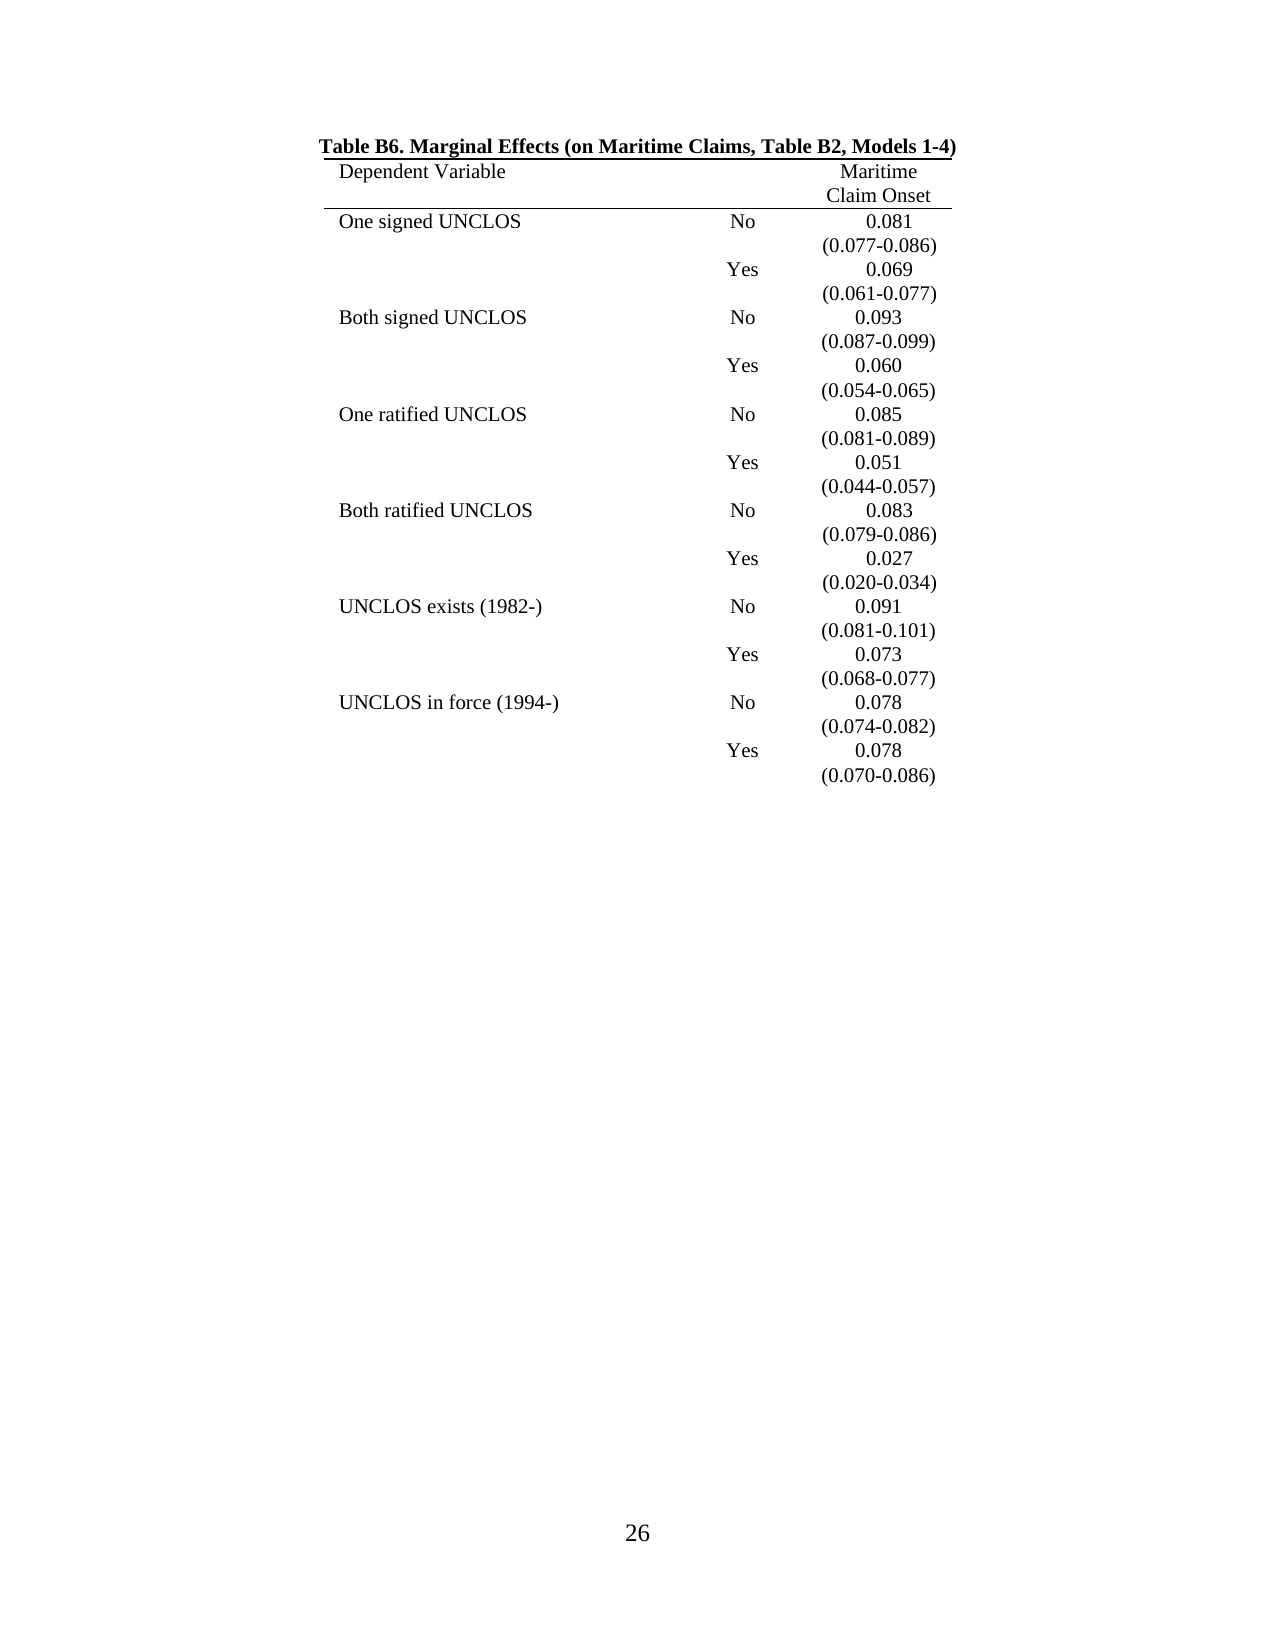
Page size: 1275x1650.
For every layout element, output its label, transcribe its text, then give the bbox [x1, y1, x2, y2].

text Table B6. Marginal Effects (on Maritime Claims, Table B2, Models 1-4) [105, 134, 1170, 158]
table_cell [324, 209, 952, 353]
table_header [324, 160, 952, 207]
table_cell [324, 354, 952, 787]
